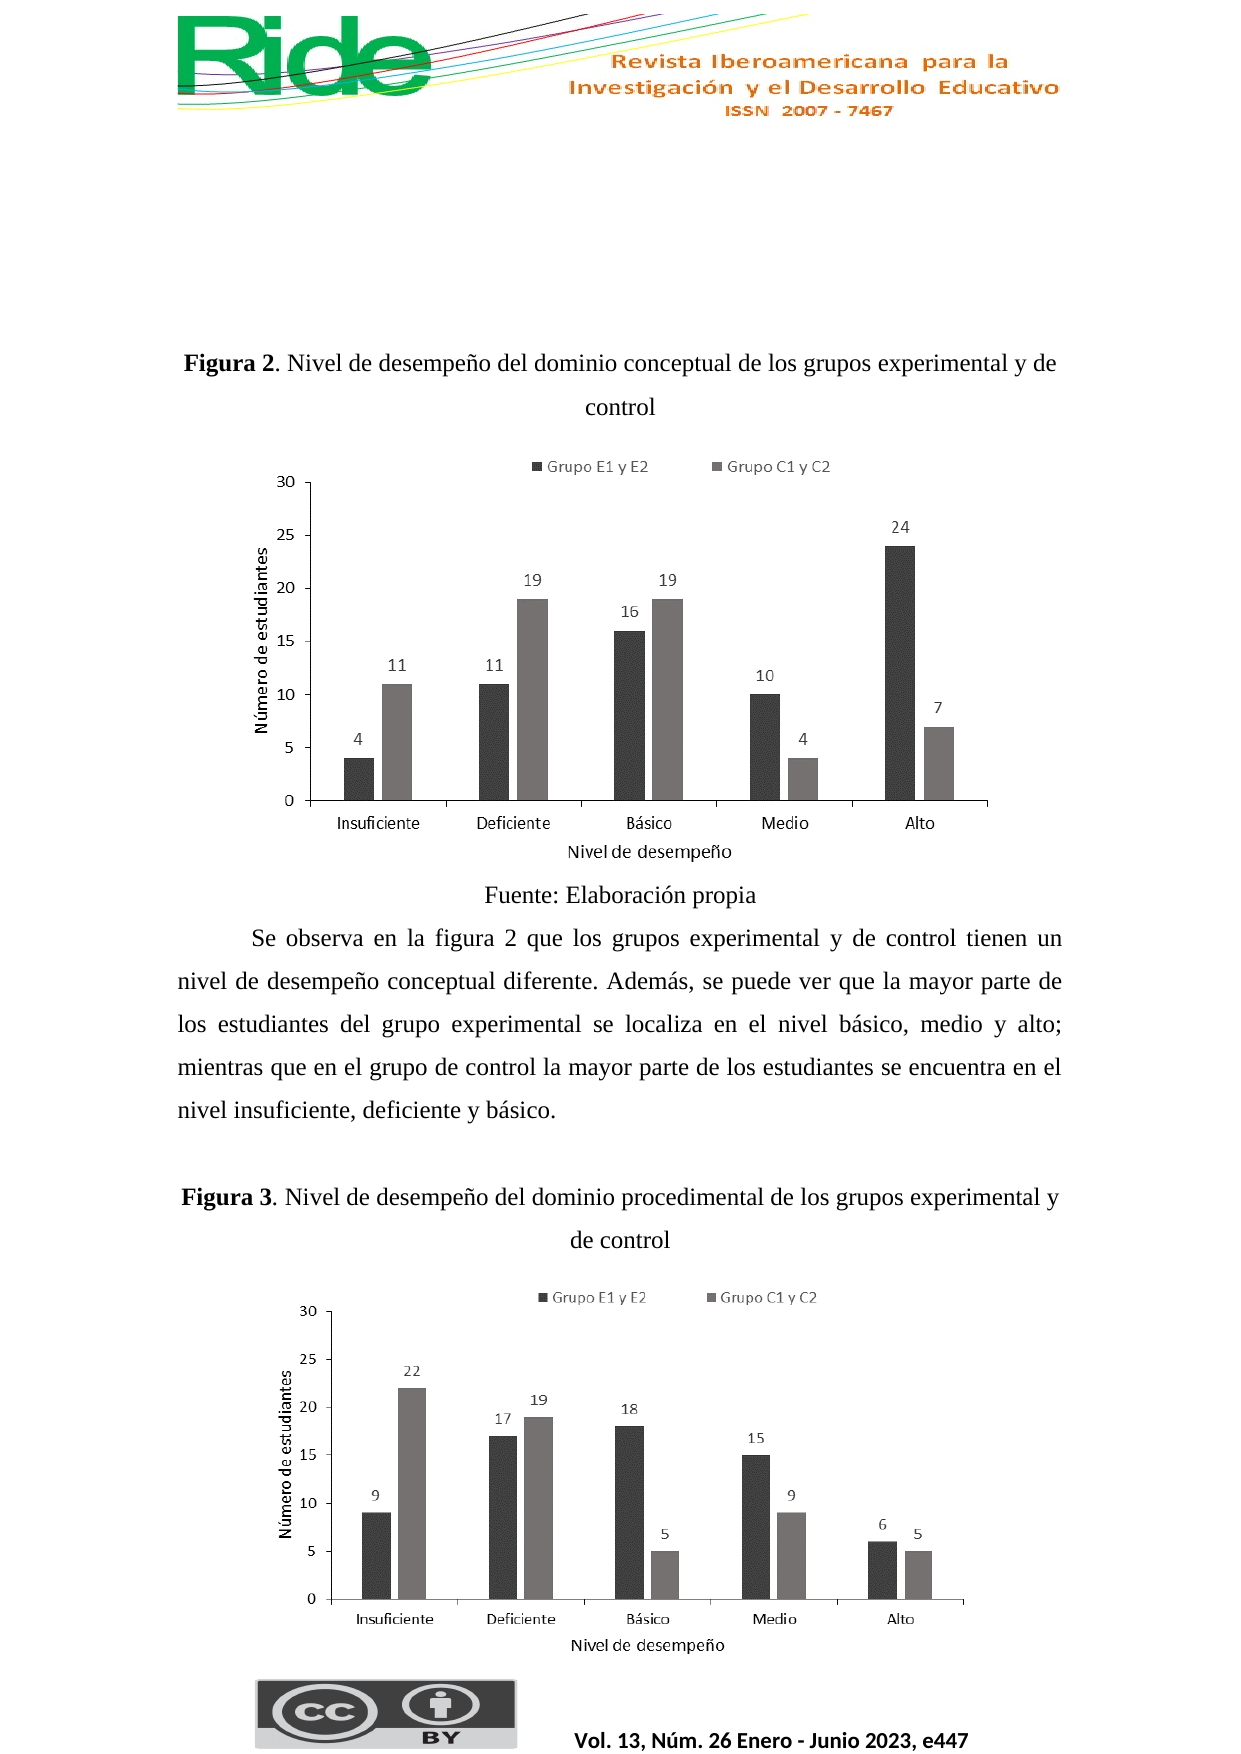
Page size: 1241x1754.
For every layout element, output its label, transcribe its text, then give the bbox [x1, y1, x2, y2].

picture [270, 1268, 970, 1658]
picture [177, 14, 1063, 119]
text Se observa en la figura 2 que los grupos experimental y de control tienen un nivel de desempeño conceptual diferente. Además, se puede ver que la mayor parte de los estudiantes del grupo experimental se localiza en el nivel básico, medio y alto; mientras que en el grupo de control la mayor parte de los estudiantes se encuentra en el nivel insuficiente, deficiente y básico. [177, 923, 1063, 1124]
text Fuente: Elaboración propia [177, 880, 1063, 909]
text Figura 2. Nivel de desempeño del dominio conceptual de los grupos experimental y de control [177, 348, 1063, 420]
picture [246, 434, 995, 866]
text Figura 3. Nivel de desempeño del dominio procedimental de los grupos experimental y de control [177, 1182, 1063, 1254]
picture [254, 1679, 518, 1749]
